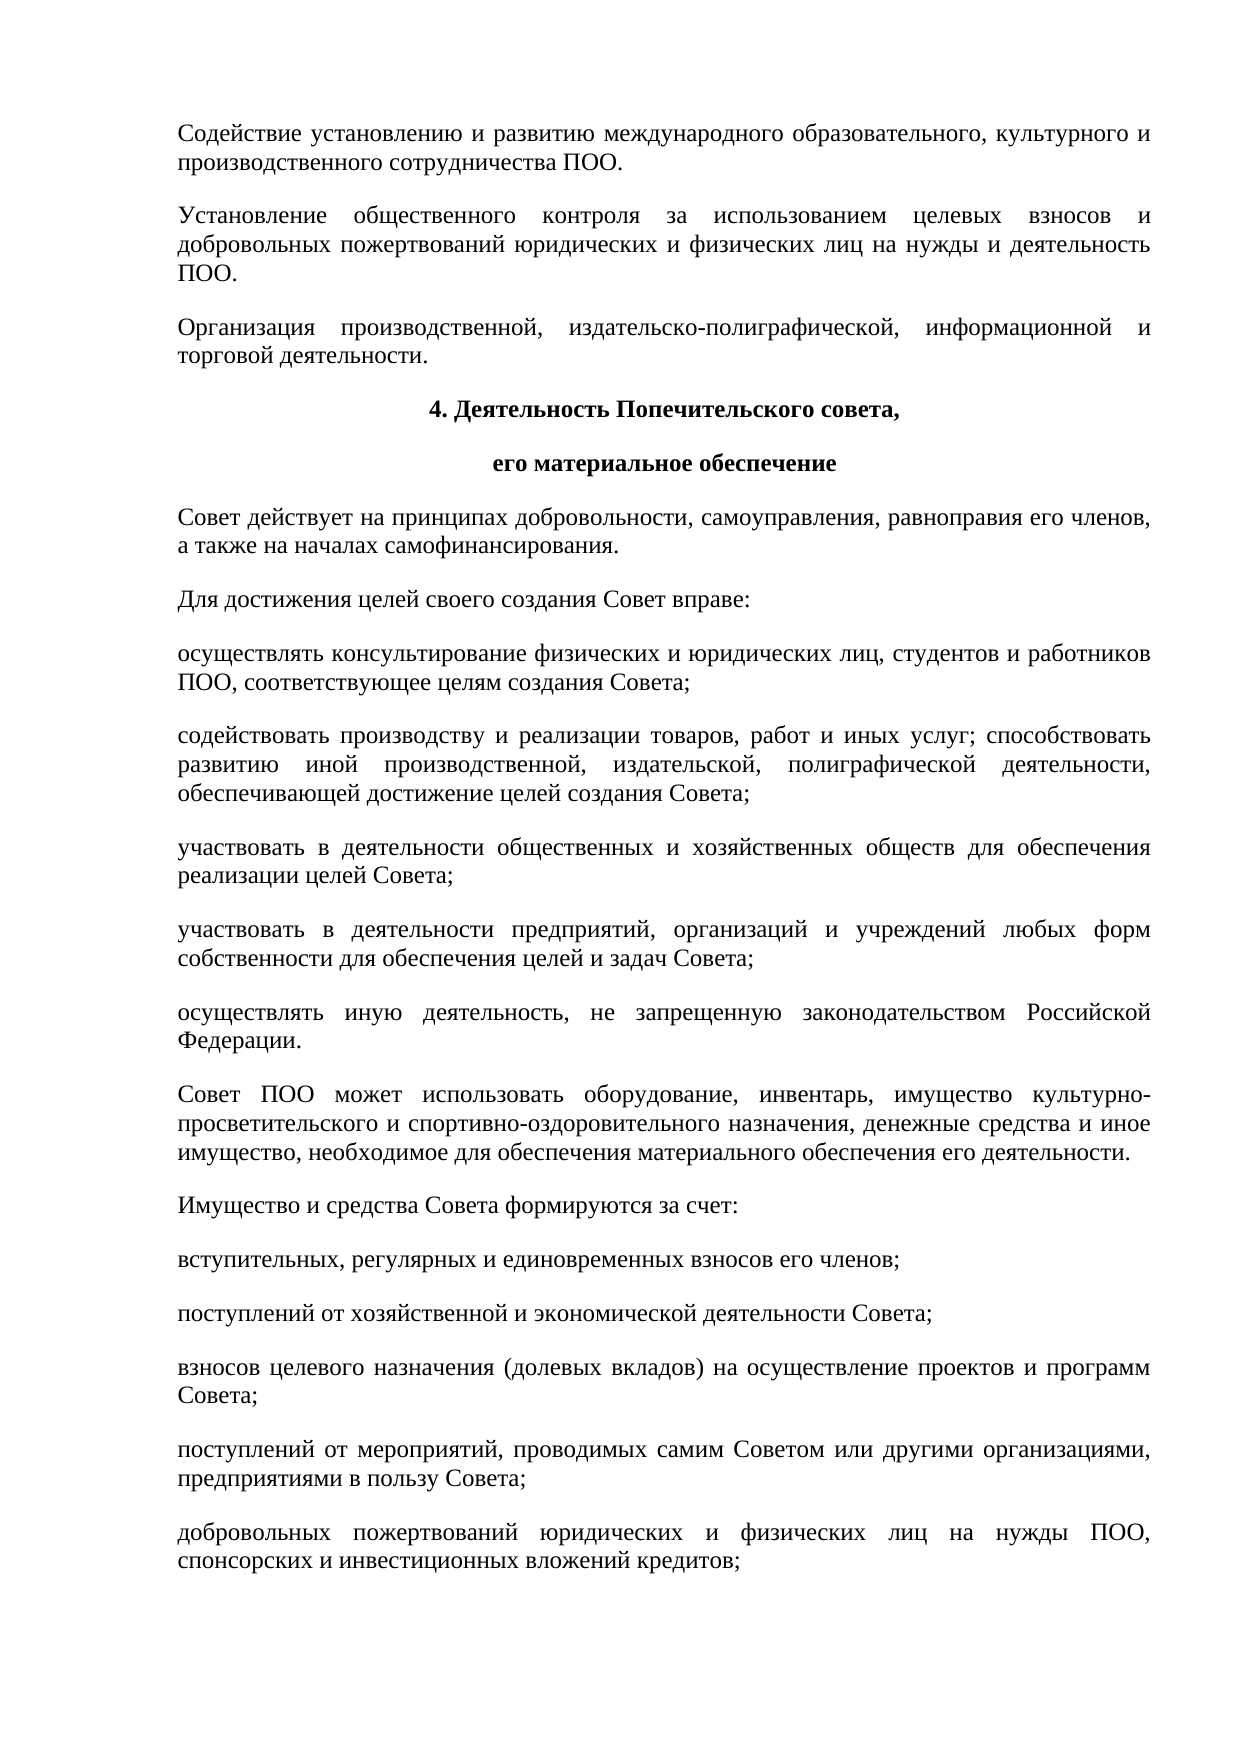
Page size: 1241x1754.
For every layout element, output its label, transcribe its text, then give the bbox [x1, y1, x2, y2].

text участвовать в деятельности общественных и хозяйственных обществ для обеспечения реализации целей Совета; [177, 832, 1152, 889]
text осуществлять консультирование физических и юридических лиц, студентов и работников ПОО, соответствующее целям создания Совета; [177, 638, 1152, 696]
text осуществлять иную деятельность, не запрещенную законодательством Российской Федерации. [177, 997, 1152, 1054]
text Имущество и средства Совета формируются за счет: [177, 1191, 1152, 1219]
text вступительных, регулярных и единовременных взносов его членов; [177, 1244, 1152, 1273]
text Содействие установлению и развитию международного образовательного, культурного и производственного сотрудничества ПОО. [177, 118, 1152, 176]
text Для достижения целей своего создания Совет вправе: [177, 584, 1152, 613]
text Организация производственной, издательско-полиграфической, информационной и торговой деятельности. [177, 312, 1152, 369]
text поступлений от мероприятий, проводимых самим Советом или другими организациями, предприятиями в пользу Совета; [177, 1434, 1152, 1492]
text Установление общественного контроля за использованием целевых взносов и добровольных пожертвований юридических и физических лиц на нужды и деятельность ПОО. [177, 201, 1152, 287]
text Совет ПОО может использовать оборудование, инвентарь, имущество культурно-просветительского и спортивно-оздоровительного назначения, денежные средства и иное имущество, необходимое для обеспечения материального обеспечения его деятельности. [177, 1079, 1152, 1166]
text содействовать производству и реализации товаров, работ и иных услуг; способствовать развитию иной производственной, издательской, полиграфической деятельности, обеспечивающей достижение целей создания Совета; [177, 721, 1152, 807]
text добровольных пожертвований юридических и физических лиц на нужды ПОО, спонсорских и инвестиционных вложений кредитов; [177, 1517, 1152, 1574]
text его материальное обеспечение [177, 448, 1152, 477]
text Совет действует на принципах добровольности, самоуправления, равноправия его членов, а также на началах самофинансирования. [177, 502, 1152, 559]
text взносов целевого назначения (долевых вкладов) на осуществление проектов и программ Совета; [177, 1352, 1152, 1409]
text поступлений от хозяйственной и экономической деятельности Совета; [177, 1298, 1152, 1327]
text участвовать в деятельности предприятий, организаций и учреждений любых форм собственности для обеспечения целей и задач Совета; [177, 914, 1152, 972]
text 4. Деятельность Попечительского совета, [177, 394, 1152, 423]
